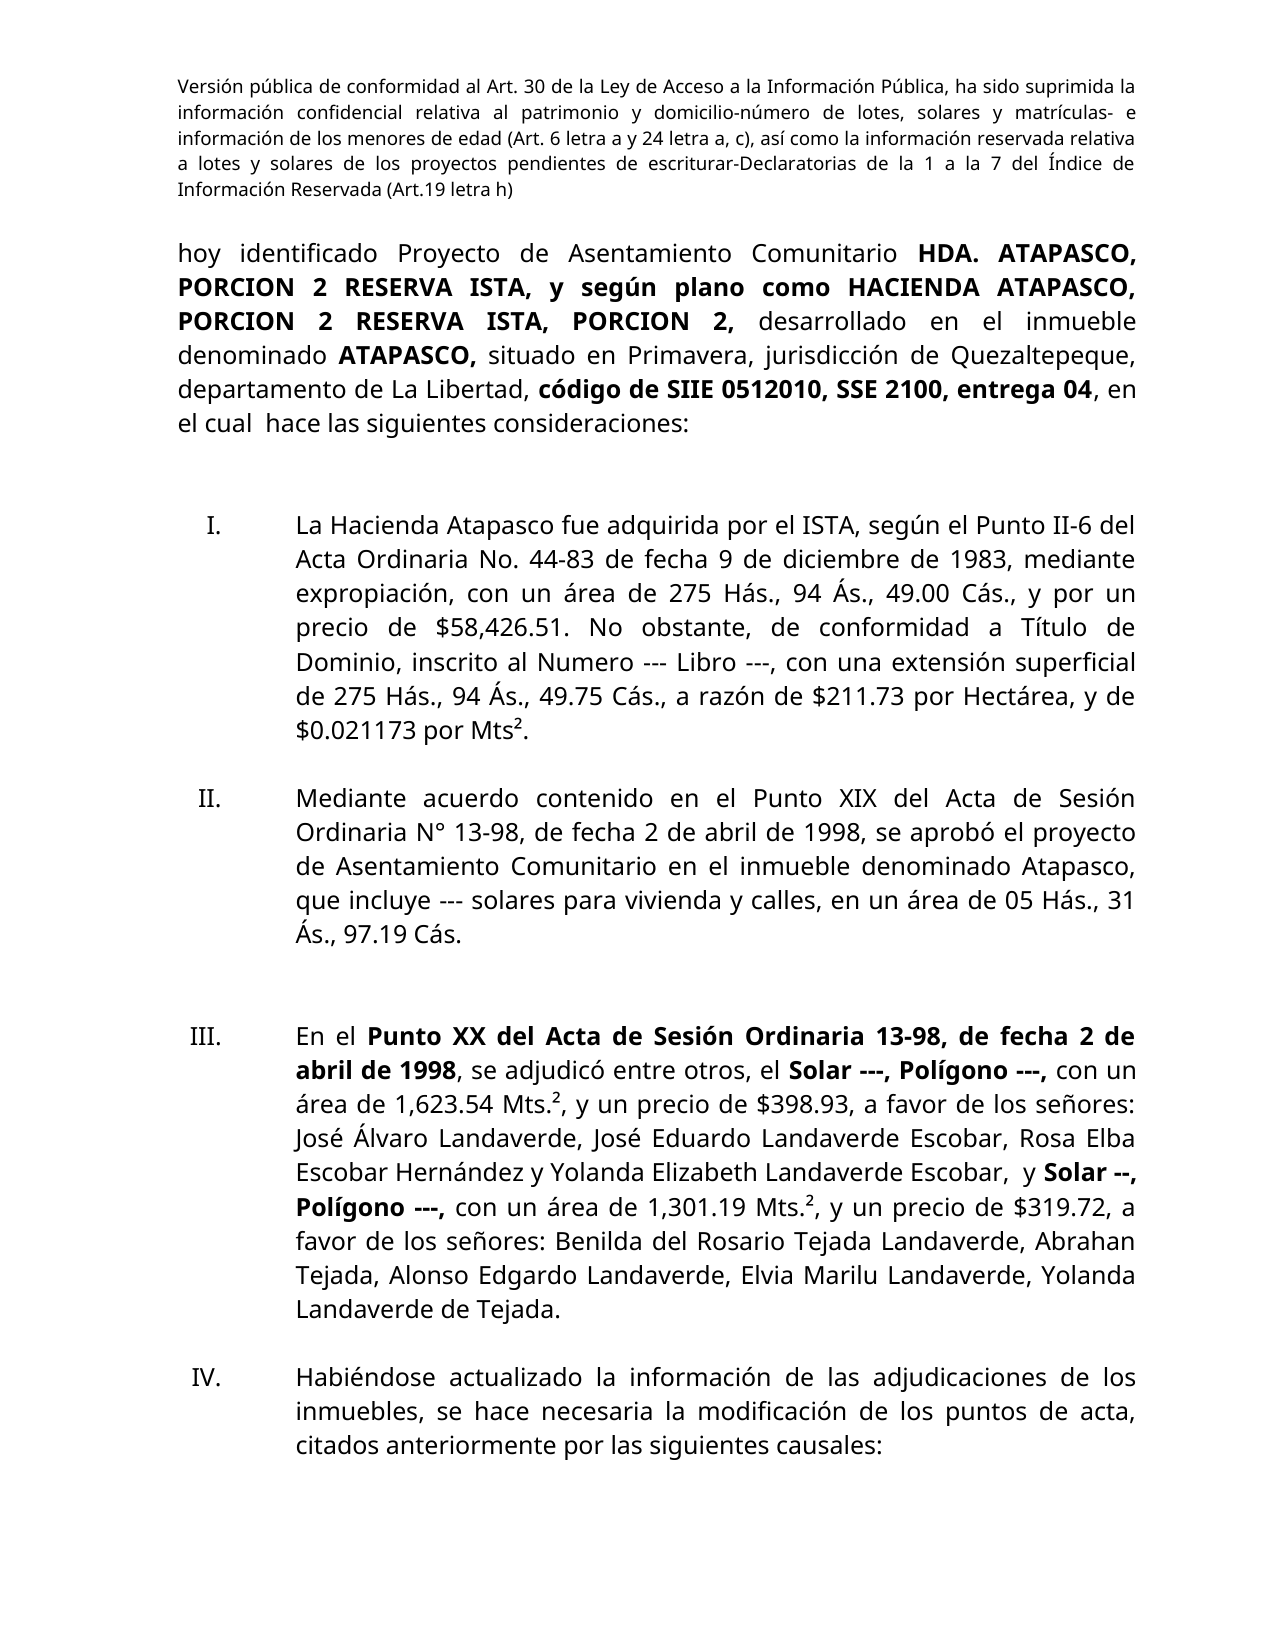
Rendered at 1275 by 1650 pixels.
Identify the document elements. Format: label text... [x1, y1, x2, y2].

list La Hacienda Atapasco fue adquirida por el ISTA, según el Punto II-6 del Acta Ordinaria No. 44-83 de fecha 9 de diciembre de 1983, mediante expropiación, con un área de 275 Hás., 94 Ás., 49.00 Cás., y por un precio de $58,426.51. No obstante, de conformidad a Título de Dominio, inscrito al Numero --- Libro ---, con una extensión superficial de 275 Hás., 94 Ás., 49.75 Cás., a razón de $211.73 por Hectárea, y de $0.021173 por Mts². [222, 508, 1137, 746]
list Mediante acuerdo contenido en el Punto XIX del Acta de Sesión Ordinaria N° 13-98, de fecha 2 de abril de 1998, se aprobó el proyecto de Asentamiento Comunitario en el inmueble denominado Atapasco, que incluye --- solares para vivienda y calles, en un área de 05 Hás., 31 Ás., 97.19 Cás. [222, 780, 1137, 951]
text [177, 235, 1137, 440]
list En el Punto XX del Acta de Sesión Ordinaria 13-98, de fecha 2 de abril de 1998, se adjudicó entre otros, el Solar ---, Polígono ---, con un área de 1,623.54 Mts.², y un precio de $398.93, a favor de los señores: José Álvaro Landaverde, José Eduardo Landaverde Escobar, Rosa Elba Escobar Hernández y Yolanda Elizabeth Landaverde Escobar, y Solar --, Polígono ---, con un área de 1,301.19 Mts.², y un precio de $319.72, a favor de los señores: Benilda del Rosario Tejada Landaverde, Abrahan Tejada, Alonso Edgardo Landaverde, Elvia Marilu Landaverde, Yolanda Landaverde de Tejada. [222, 1019, 1137, 1325]
list Habiéndose actualizado la información de las adjudicaciones de los inmuebles, se hace necesaria la modificación de los puntos de acta, citados anteriormente por las siguientes causales: [222, 1359, 1137, 1462]
